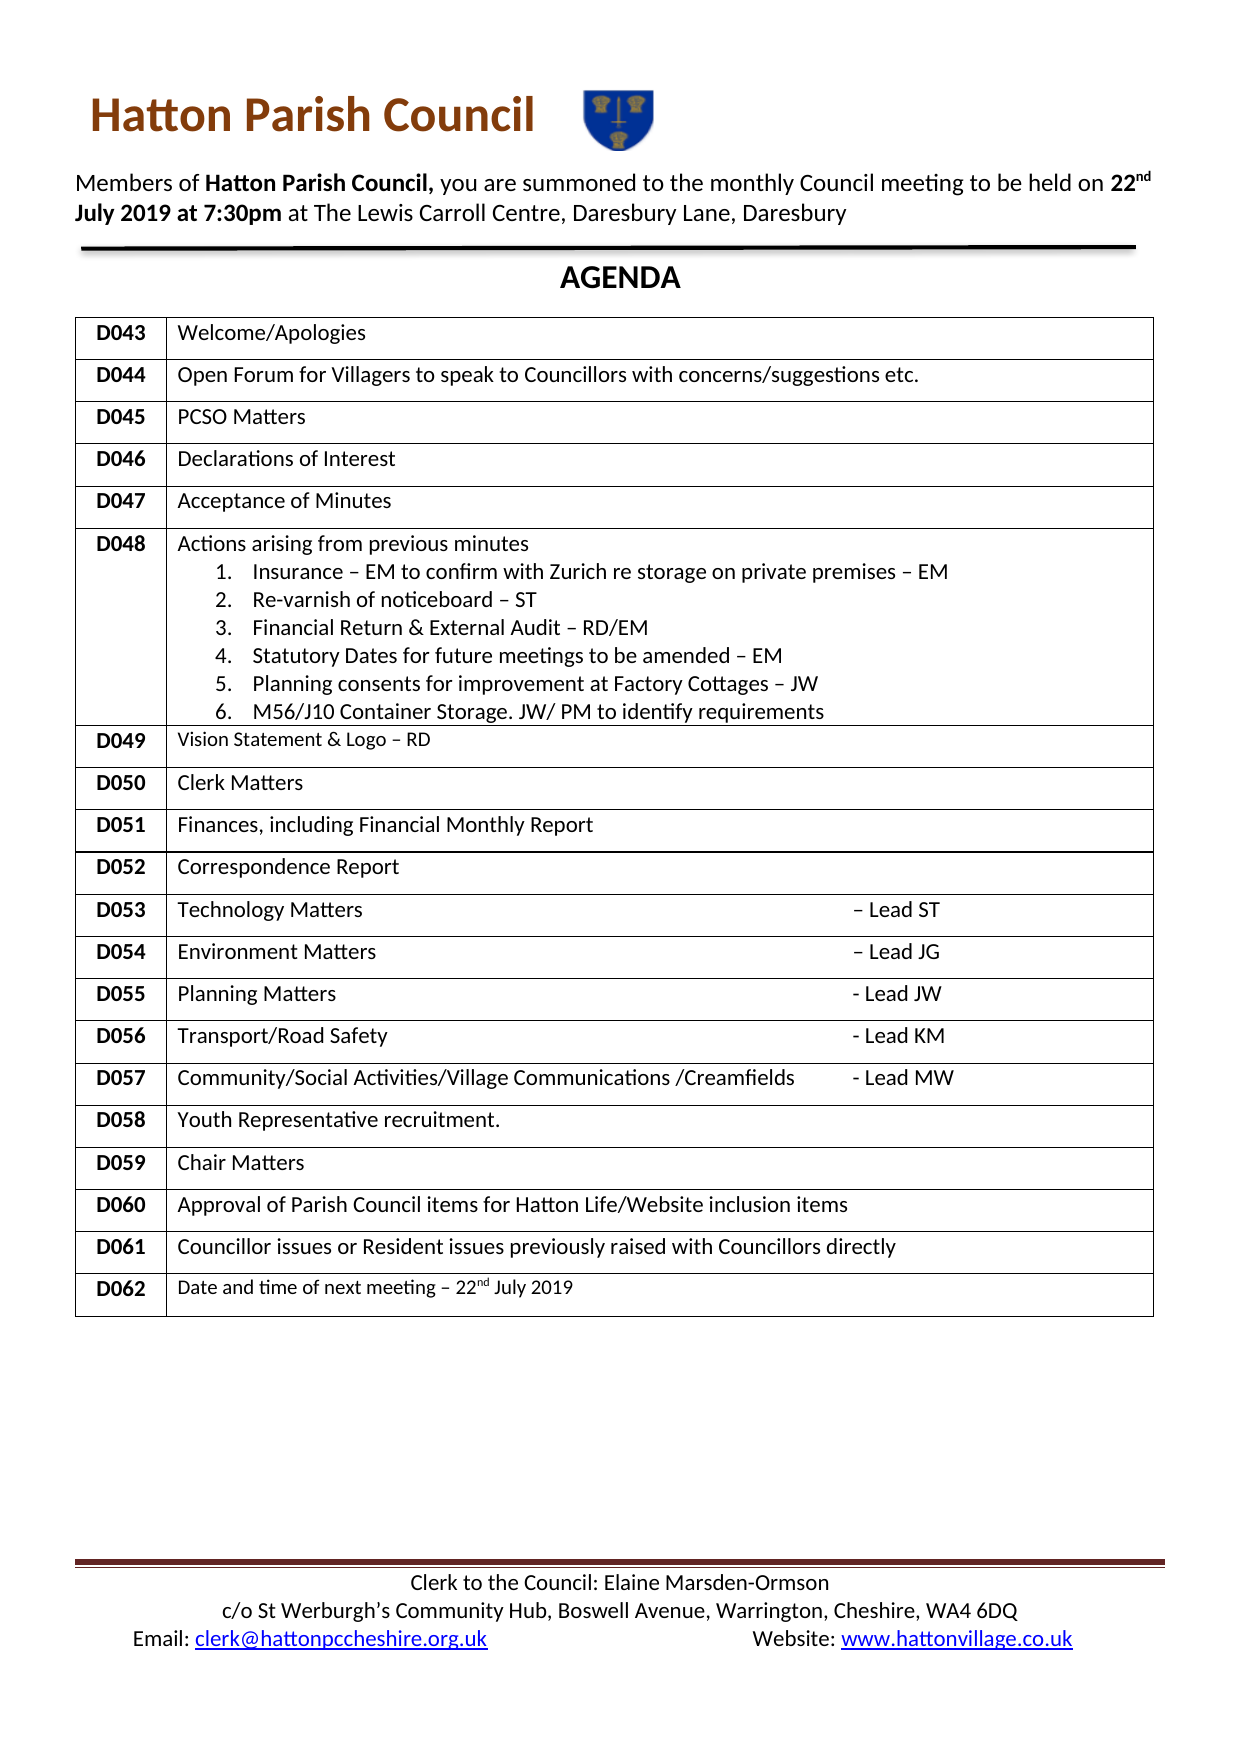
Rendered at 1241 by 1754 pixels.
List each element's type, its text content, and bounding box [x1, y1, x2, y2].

table_cell D061 [76, 1232, 166, 1273]
table_cell Approval of Parish Council items for Hatton Life/Website inclusion items [167, 1190, 1153, 1231]
table_cell Finances, including Financial Monthly Report [167, 810, 1153, 851]
table_cell D045 [76, 402, 166, 443]
table_cell Open Forum for Villagers to speak to Councillors with concerns/suggestions etc. [167, 360, 1153, 401]
table_cell Actions arising from previous minutes Insurance – EM to confirm with Zurich re storage on private premises – EM Re-varnish of noticeboard – ST Financial Return & External Audit – RD/EM Statutory Dates for future meetings to be amended – EM Planning consents for improvement at Factory Cottages – JW M56/J10 Container Storage. JW/ PM to identify requirements [167, 529, 1153, 725]
table_cell D044 [76, 360, 166, 401]
table_cell Technology Matters – Lead ST [167, 895, 1153, 936]
table_cell Councillor issues or Resident issues previously raised with Councillors directly [167, 1232, 1153, 1273]
table_cell Transport/Road Safety - Lead KM [167, 1021, 1153, 1062]
table_cell Community/Social Activities/Village Communications /Creamfields - Lead MW [167, 1064, 1153, 1104]
table_cell D051 [76, 810, 166, 851]
table_cell D055 [76, 979, 166, 1020]
table_cell D059 [76, 1148, 166, 1189]
table_header Welcome/Apologies [167, 318, 1153, 359]
table_cell D046 [76, 444, 166, 486]
table_cell Planning Matters - Lead JW [167, 979, 1153, 1020]
table_cell D057 [76, 1064, 166, 1104]
picture [578, 82, 664, 151]
table_cell Clerk Matters [167, 768, 1153, 809]
table_cell D052 [76, 853, 166, 894]
table_cell D049 [76, 726, 166, 767]
table_cell D058 [76, 1106, 166, 1147]
table_cell D060 [76, 1190, 166, 1231]
table_cell Vision Statement & Logo – RD [167, 726, 1153, 767]
table_cell D056 [76, 1021, 166, 1062]
table_cell Environment Matters – Lead JG [167, 937, 1153, 978]
table_cell Youth Representative recruitment. [167, 1106, 1153, 1147]
table_cell D048 [76, 529, 166, 725]
table_cell D050 [76, 768, 166, 809]
table_header D043 [76, 318, 166, 359]
table_cell D062 [76, 1274, 166, 1316]
table_cell PCSO Matters [167, 402, 1153, 443]
text AGENDA [75, 256, 1165, 297]
table_cell D047 [76, 487, 166, 528]
table_cell D054 [76, 937, 166, 978]
table_cell D053 [76, 895, 166, 936]
table_cell Acceptance of Minutes [167, 487, 1153, 528]
table_cell Correspondence Report [167, 853, 1153, 894]
table_cell Date and time of next meeting – 22nd July 2019 [167, 1274, 1153, 1316]
table_cell Declarations of Interest [167, 444, 1153, 486]
table_cell Chair Matters [167, 1148, 1153, 1189]
